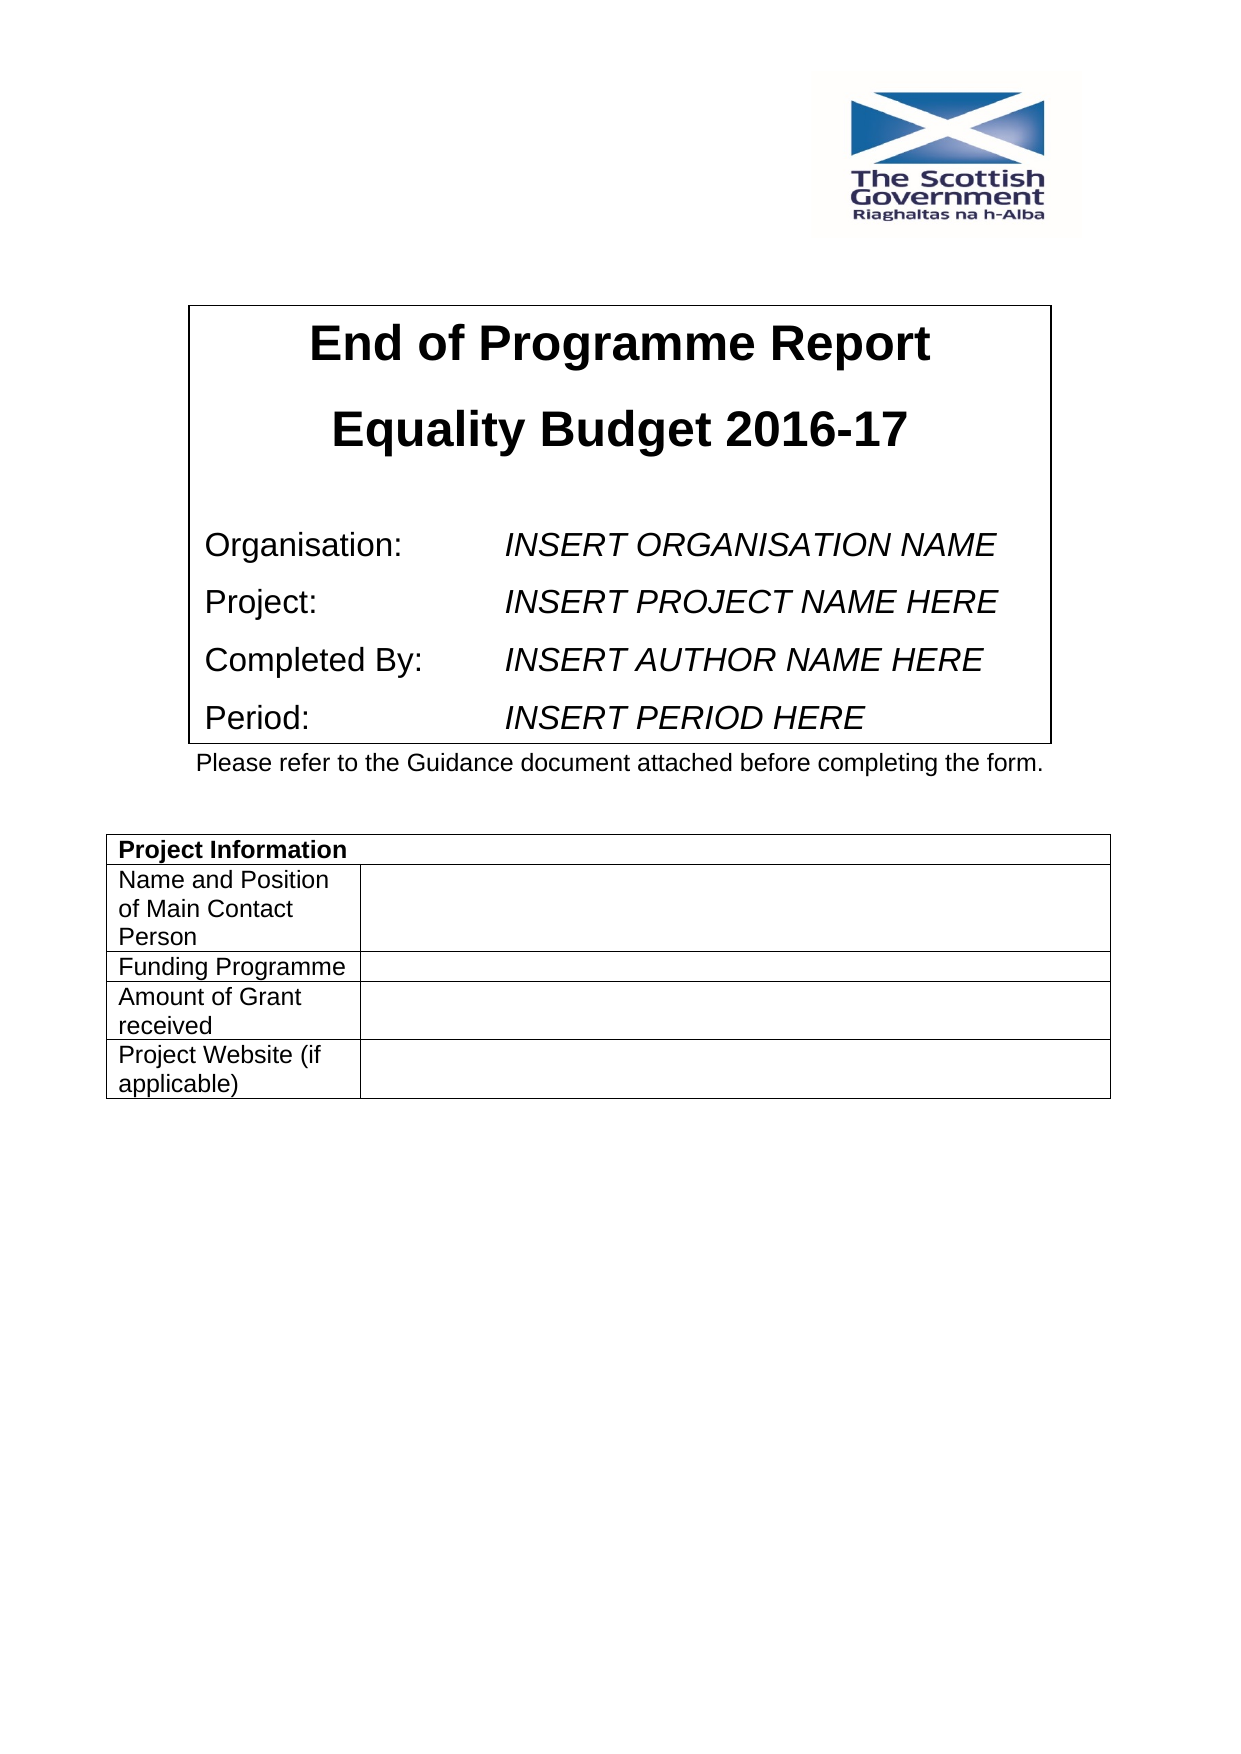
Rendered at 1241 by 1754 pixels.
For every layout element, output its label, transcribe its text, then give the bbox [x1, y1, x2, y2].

table_cell [361, 865, 1110, 951]
table_cell [361, 952, 1110, 981]
table_cell Project Website (if applicable) [107, 1040, 360, 1098]
table_cell Name and Position of Main Contact Person [107, 865, 360, 951]
picture [810, 71, 1082, 237]
table_cell [361, 982, 1110, 1039]
table_cell Funding Programme [107, 952, 360, 981]
table_cell Amount of Grant received [107, 982, 360, 1039]
table_cell [361, 1040, 1110, 1098]
table_header Project Information [107, 835, 1110, 864]
text Please refer to the Guidance document attached before completing the form. [118, 737, 1122, 776]
